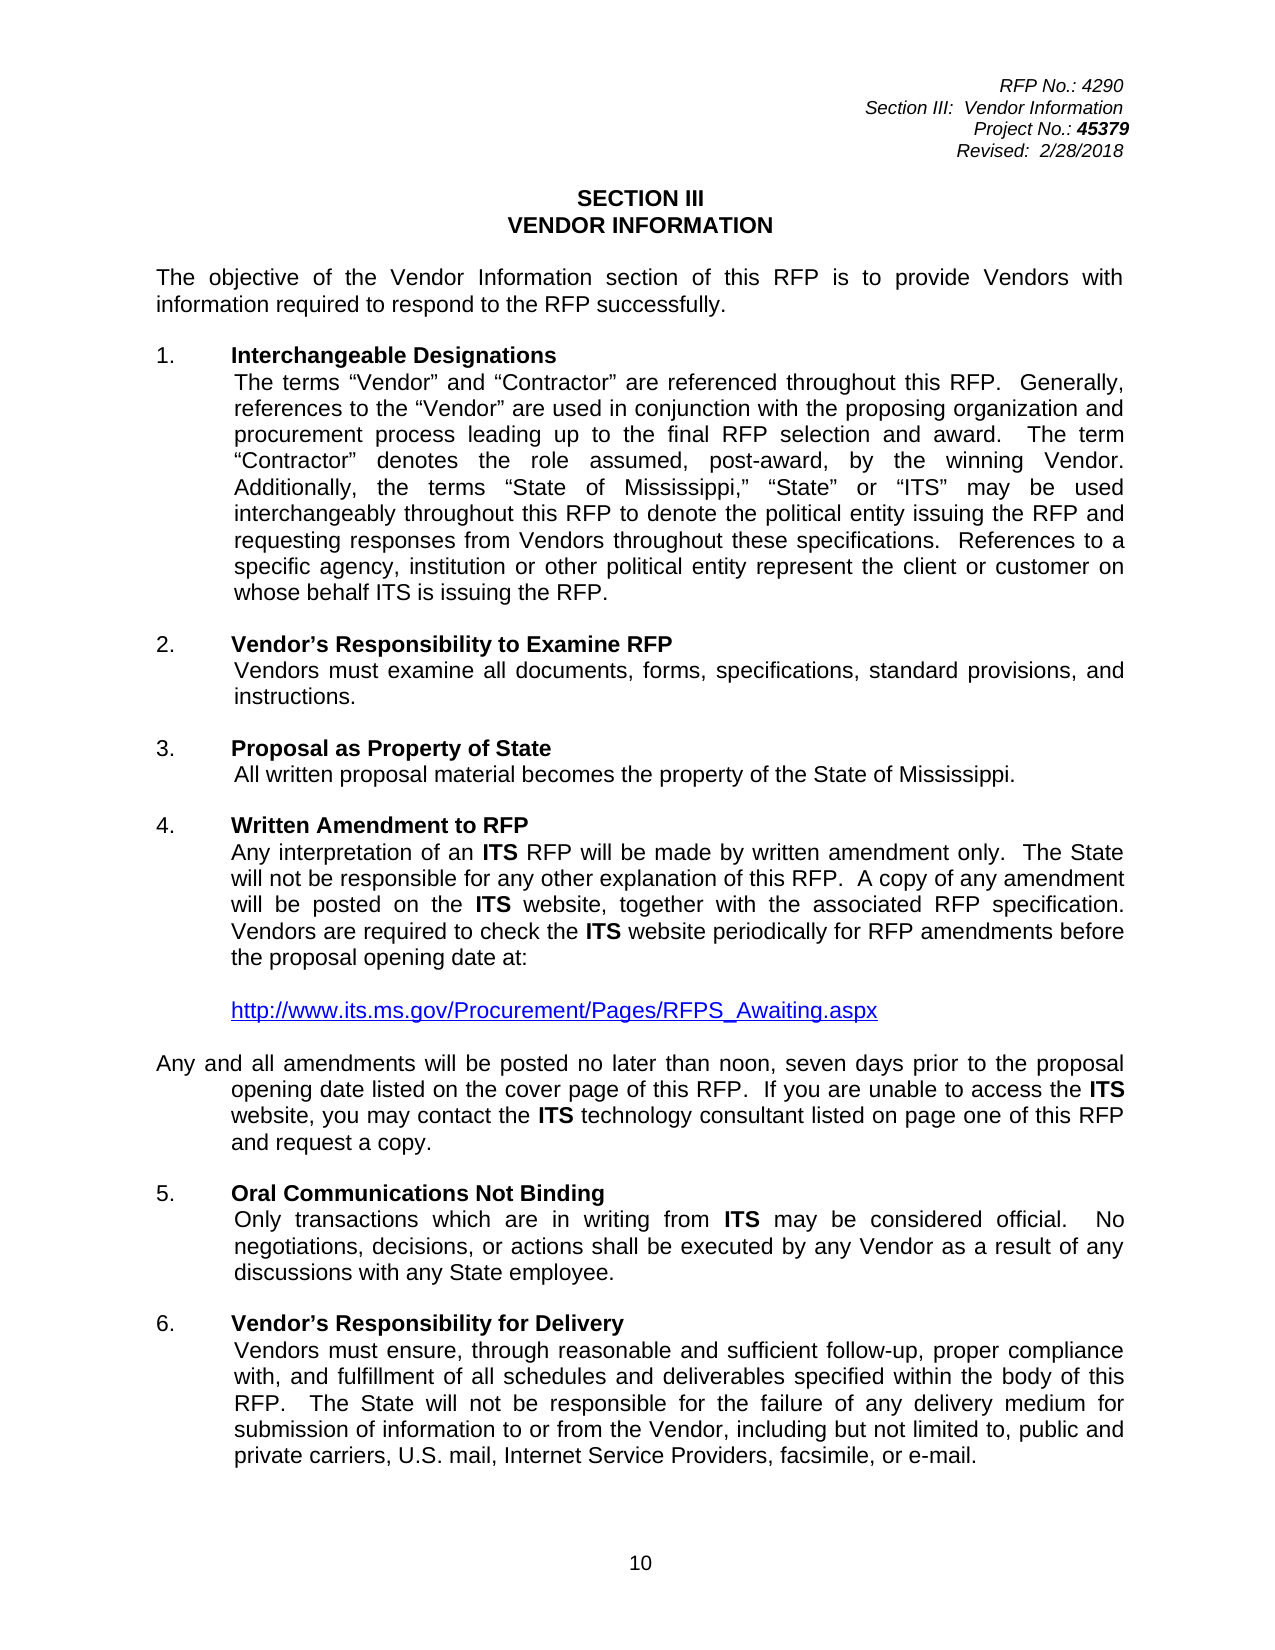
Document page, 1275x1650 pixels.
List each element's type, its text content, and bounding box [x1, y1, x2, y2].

list The terms “Vendor” and “Contractor” are referenced throughout this RFP. Generally, references to the “Vendor” are used in conjunction with the proposing organization and procurement process leading up to the final RFP selection and award. The term “Contractor” denotes the role assumed, post-award, by the winning Vendor. Additionally, the terms “State of Mississippi,” “State” or “ITS” may be used interchangeably throughout this RFP to denote the political entity issuing the RFP and requesting responses from Vendors throughout these specifications. References to a specific agency, institution or other political entity represent the client or customer on whose behalf ITS is issuing the RFP. [234, 368, 1125, 606]
subtitle VENDOR INFORMATION [156, 212, 1125, 238]
list Vendors must ensure, through reasonable and sufficient follow-up, proper compliance with, and fulfillment of all schedules and deliverables specified within the body of this RFP. The State will not be responsible for the failure of any delivery medium for submission of information to or from the Vendor, including but not limited to, public and private carriers, U.S. mail, Internet Service Providers, facsimile, or e-mail. [234, 1337, 1125, 1468]
list Any interpretation of an ITS RFP will be made by written amendment only. The State will not be responsible for any other explanation of this RFP. A copy of any amendment will be posted on the ITS website, together with the associated RFP specification. Vendors are required to check the ITS website periodically for RFP amendments before the proposal opening date at: [231, 839, 1125, 971]
text Written Amendment to RFP [156, 812, 1125, 839]
text Proposal as Property of State [156, 735, 1125, 761]
list http://www.its.ms.gov/Procurement/Pages/RFPS_Awaiting.aspx [231, 997, 1125, 1023]
list All written proposal material becomes the property of the State of Mississippi. [234, 761, 1125, 787]
text The objective of the Vendor Information section of this RFP is to provide Vendors with information required to respond to the RFP successfully. [156, 264, 1125, 317]
list Vendor’s Responsibility to Examine RFP [156, 631, 1125, 657]
text Vendor’s Responsibility for Delivery [156, 1310, 1125, 1337]
list Vendors must examine all documents, forms, specifications, standard provisions, and instructions. [234, 657, 1125, 710]
text Any and all amendments will be posted no later than noon, seven days prior to the proposal opening date listed on the cover page of this RFP. If you are unable to access the ITS website, you may contact the ITS technology consultant listed on page one of this RFP and request a copy. [156, 1049, 1125, 1155]
text Oral Communications Not Binding [156, 1180, 1125, 1206]
list Only transactions which are in writing from ITS may be considered official. No negotiations, decisions, or actions shall be executed by any Vendor as a result of any discussions with any State employee. [234, 1206, 1125, 1285]
subtitle SECTION III [156, 185, 1125, 212]
list Interchangeable Designations [156, 342, 1125, 368]
